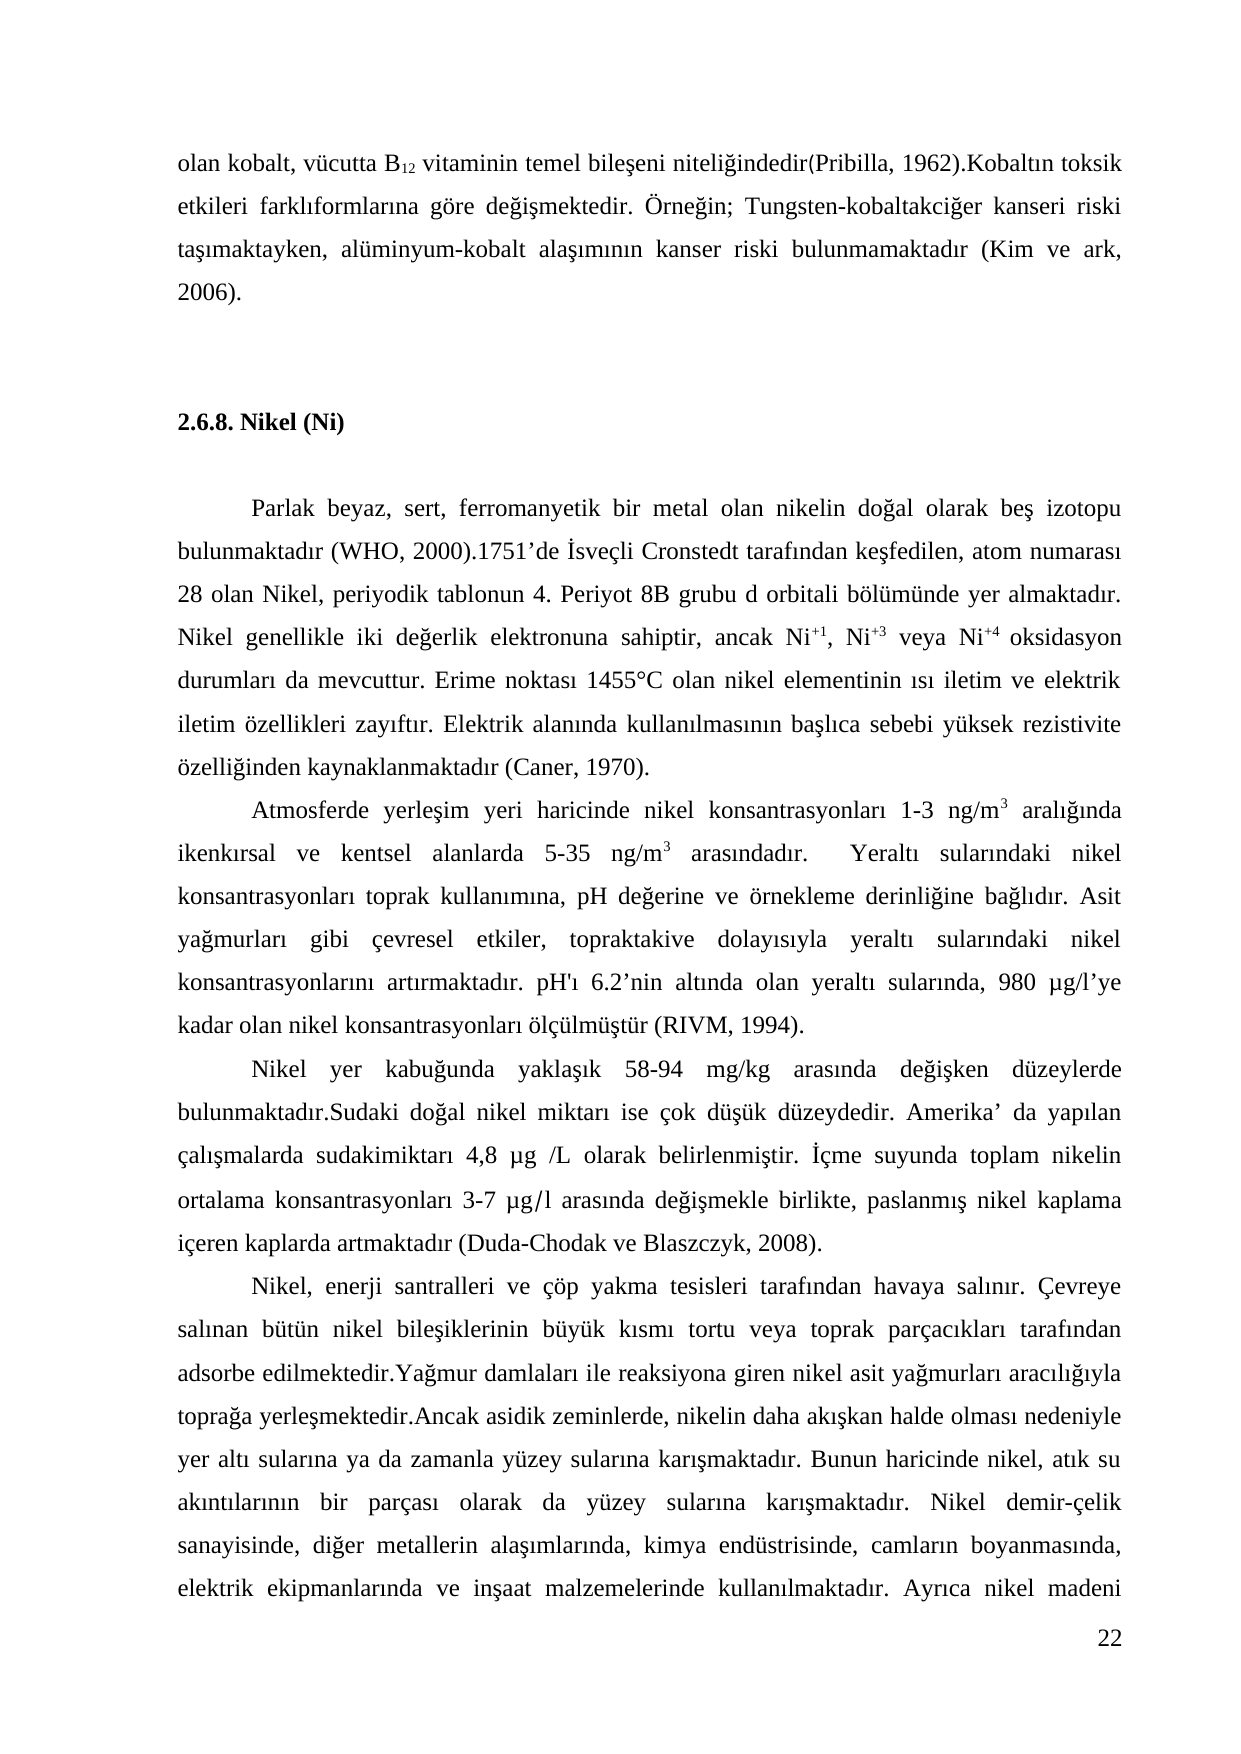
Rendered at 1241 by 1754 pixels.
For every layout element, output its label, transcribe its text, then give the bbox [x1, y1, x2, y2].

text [177, 1271, 1122, 1602]
text Nikel yer kabuğunda yaklaşık 58-94 mg/kg arasında değişken düzeylerde bulunmaktadır.Sudaki doğal nikel miktarı ise çok düşük düzeydedir. Amerika’ da yapılan çalışmalarda sudakimiktarı 4,8 µg /L olarak belirlenmiştir. İçme suyunda toplam nikelin ortalama konsantrasyonları 3-7 µg/l arasında değişmekle birlikte, paslanmış nikel kaplama içeren kaplarda artmaktadır (Duda-Chodak ve Blaszczyk, 2008). [177, 1054, 1122, 1257]
text Atmosferde yerleşim yeri haricinde nikel konsantrasyonları 1-3 ng/m3 aralığında ikenkırsal ve kentsel alanlarda 5-35 ng/m3 arasındadır. Yeraltı sularındaki nikel konsantrasyonları toprak kullanımına, pH değerine ve örnekleme derinliğine bağlıdır. Asit yağmurları gibi çevresel etkiler, topraktakive dolayısıyla yeraltı sularındaki nikel konsantrasyonlarını artırmaktadır. pH'ı 6.2’nin altında olan yeraltı sularında, 980 µg/l’ye kadar olan nikel konsantrasyonları ölçülmüştür (RIVM, 1994). [177, 795, 1122, 1039]
subtitle 2.6.8. Nikel (Ni) [177, 407, 1122, 436]
text Parlak beyaz, sert, ferromanyetik bir metal olan nikelin doğal olarak beş izotopu bulunmaktadır (WHO, 2000).1751’de İsveçli Cronstedt tarafından keşfedilen, atom numarası 28 olan Nikel, periyodik tablonun 4. Periyot 8B grubu d orbitali bölümünde yer almaktadır. Nikel genellikle iki değerlik elektronuna sahiptir, ancak Ni+1, Ni+3 veya Ni+4 oksidasyon durumları da mevcuttur. Erime noktası 1455°C olan nikel elementinin ısı iletim ve elektrik iletim özellikleri zayıftır. Elektrik alanında kullanılmasının başlıca sebebi yüksek rezistivite özelliğinden kaynaklanmaktadır (Caner, 1970). [177, 493, 1122, 781]
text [177, 148, 1122, 306]
